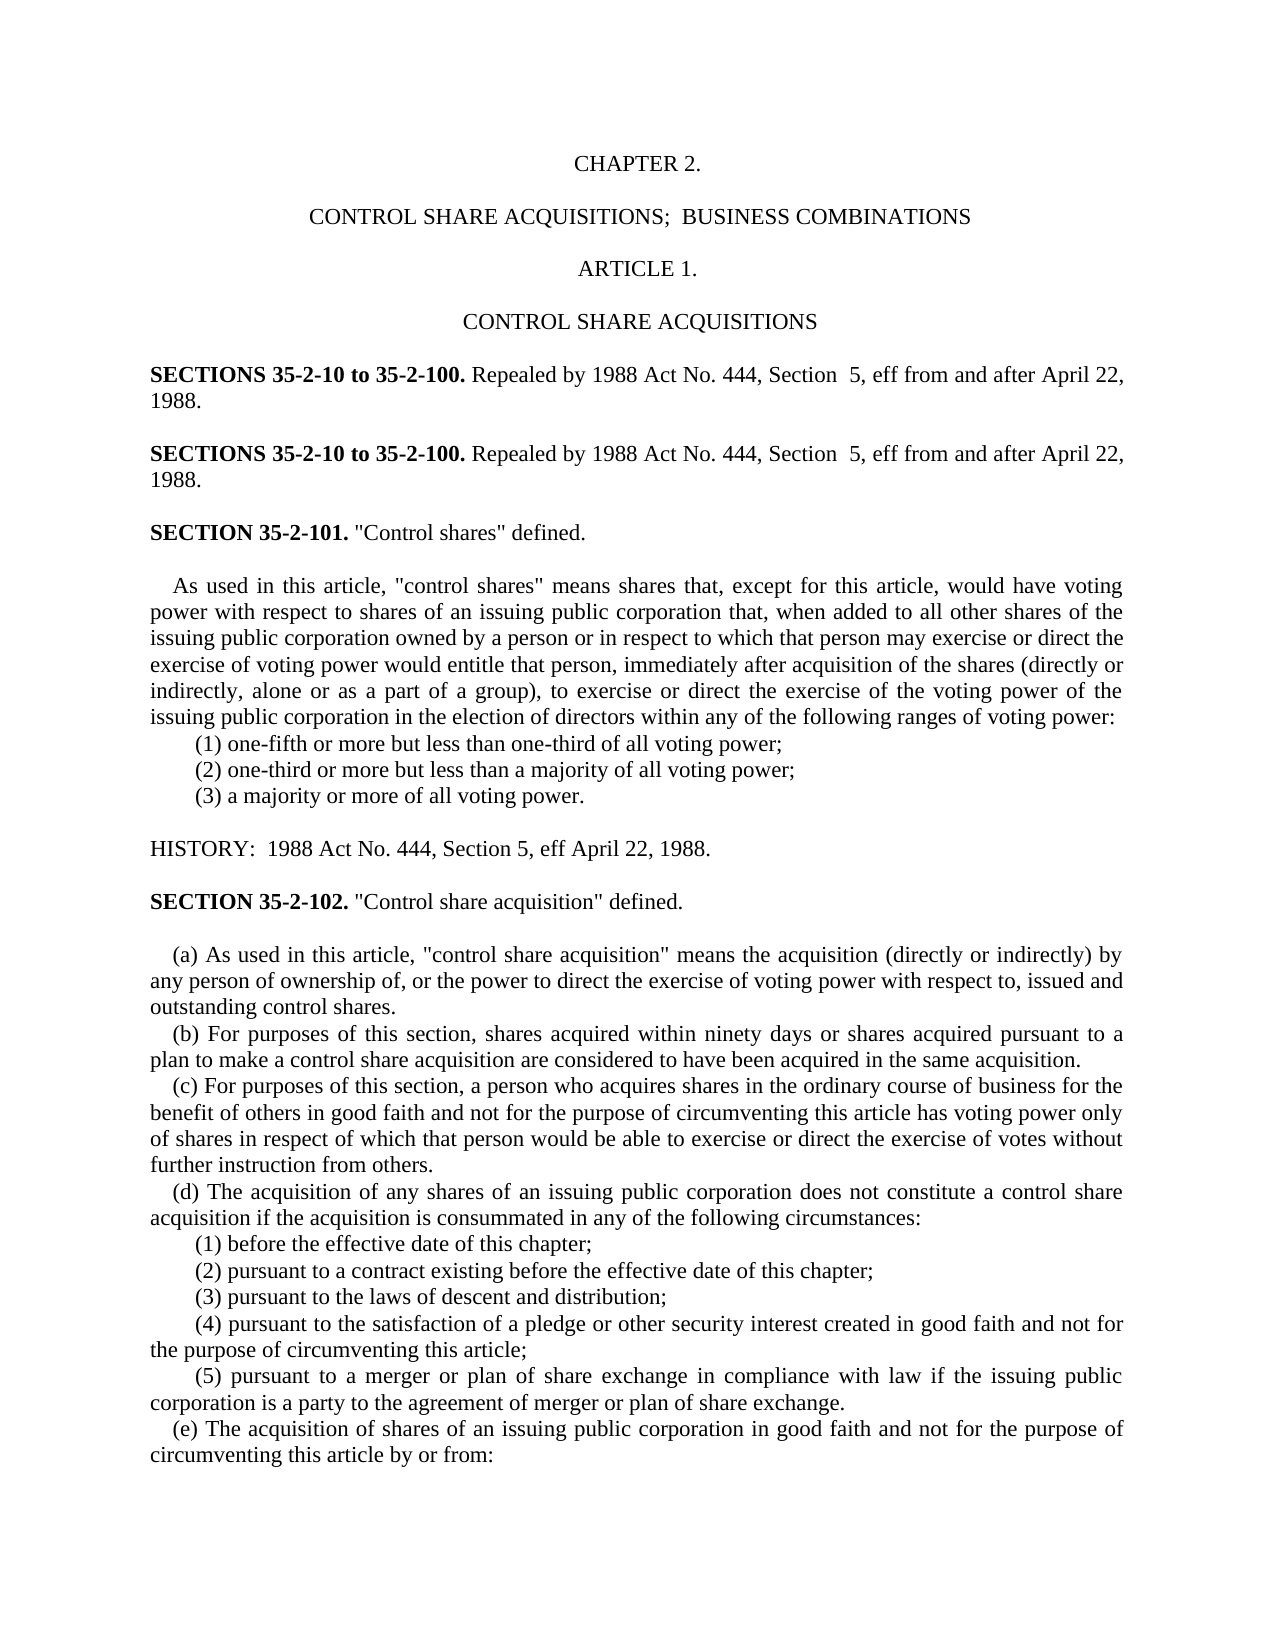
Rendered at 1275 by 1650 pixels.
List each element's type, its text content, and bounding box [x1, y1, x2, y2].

text (d) The acquisition of any shares of an issuing public corporation does not constitute a control share acquisition if the acquisition is consummated in any of the following circumstances: [150, 1178, 1125, 1231]
text HISTORY: 1988 Act No. 444, Section 5, eff April 22, 1988. [150, 835, 1125, 862]
text (4) pursuant to the satisfaction of a pledge or other security interest created in good faith and not for the purpose of circumventing this article; [150, 1309, 1125, 1362]
text (c) For purposes of this section, a person who acquires shares in the ordinary course of business for the benefit of others in good faith and not for the purpose of circumventing this article has voting power only of shares in respect of which that person would be able to exercise or direct the exercise of votes without further instruction from others. [150, 1072, 1125, 1178]
text ARTICLE 1. [150, 255, 1125, 282]
text SECTION 35-2-102. "Control share acquisition" defined. [150, 888, 1125, 914]
text CONTROL SHARE ACQUISITIONS [150, 308, 1125, 334]
text (b) For purposes of this section, shares acquired within ninety days or shares acquired pursuant to a plan to make a control share acquisition are considered to have been acquired in the same acquisition. [150, 1020, 1125, 1072]
text (2) one-third or more but less than a majority of all voting power; [150, 756, 1125, 782]
text (1) before the effective date of this chapter; [150, 1231, 1125, 1257]
text (1) one-fifth or more but less than one-third of all voting power; [150, 730, 1125, 756]
text (5) pursuant to a merger or plan of share exchange in compliance with law if the issuing public corporation is a party to the agreement of merger or plan of share exchange. [150, 1362, 1125, 1415]
text (a) As used in this article, "control share acquisition" means the acquisition (directly or indirectly) by any person of ownership of, or the power to direct the exercise of voting power with respect to, issued and outstanding control shares. [150, 941, 1125, 1020]
text (2) pursuant to a contract existing before the effective date of this chapter; [150, 1257, 1125, 1283]
text (3) pursuant to the laws of descent and distribution; [150, 1283, 1125, 1309]
text (e) The acquisition of shares of an issuing public corporation in good faith and not for the purpose of circumventing this article by or from: [150, 1415, 1125, 1468]
text As used in this article, "control shares" means shares that, except for this article, would have voting power with respect to shares of an issuing public corporation that, when added to all other shares of the issuing public corporation owned by a person or in respect to which that person may exercise or direct the exercise of voting power would entitle that person, immediately after acquisition of the shares (directly or indirectly, alone or as a part of a group), to exercise or direct the exercise of the voting power of the issuing public corporation in the election of directors within any of the following ranges of voting power: [150, 572, 1125, 730]
text SECTIONS 35-2-10 to 35-2-100. Repealed by 1988 Act No. 444, Section 5, eff from and after April 22, 1988. [150, 361, 1125, 413]
text SECTION 35-2-101. "Control shares" defined. [150, 519, 1125, 545]
text SECTIONS 35-2-10 to 35-2-100. Repealed by 1988 Act No. 444, Section 5, eff from and after April 22, 1988. [150, 440, 1125, 493]
text (3) a majority or more of all voting power. [150, 782, 1125, 809]
text CHAPTER 2. [150, 150, 1125, 176]
text CONTROL SHARE ACQUISITIONS; BUSINESS COMBINATIONS [150, 203, 1125, 229]
